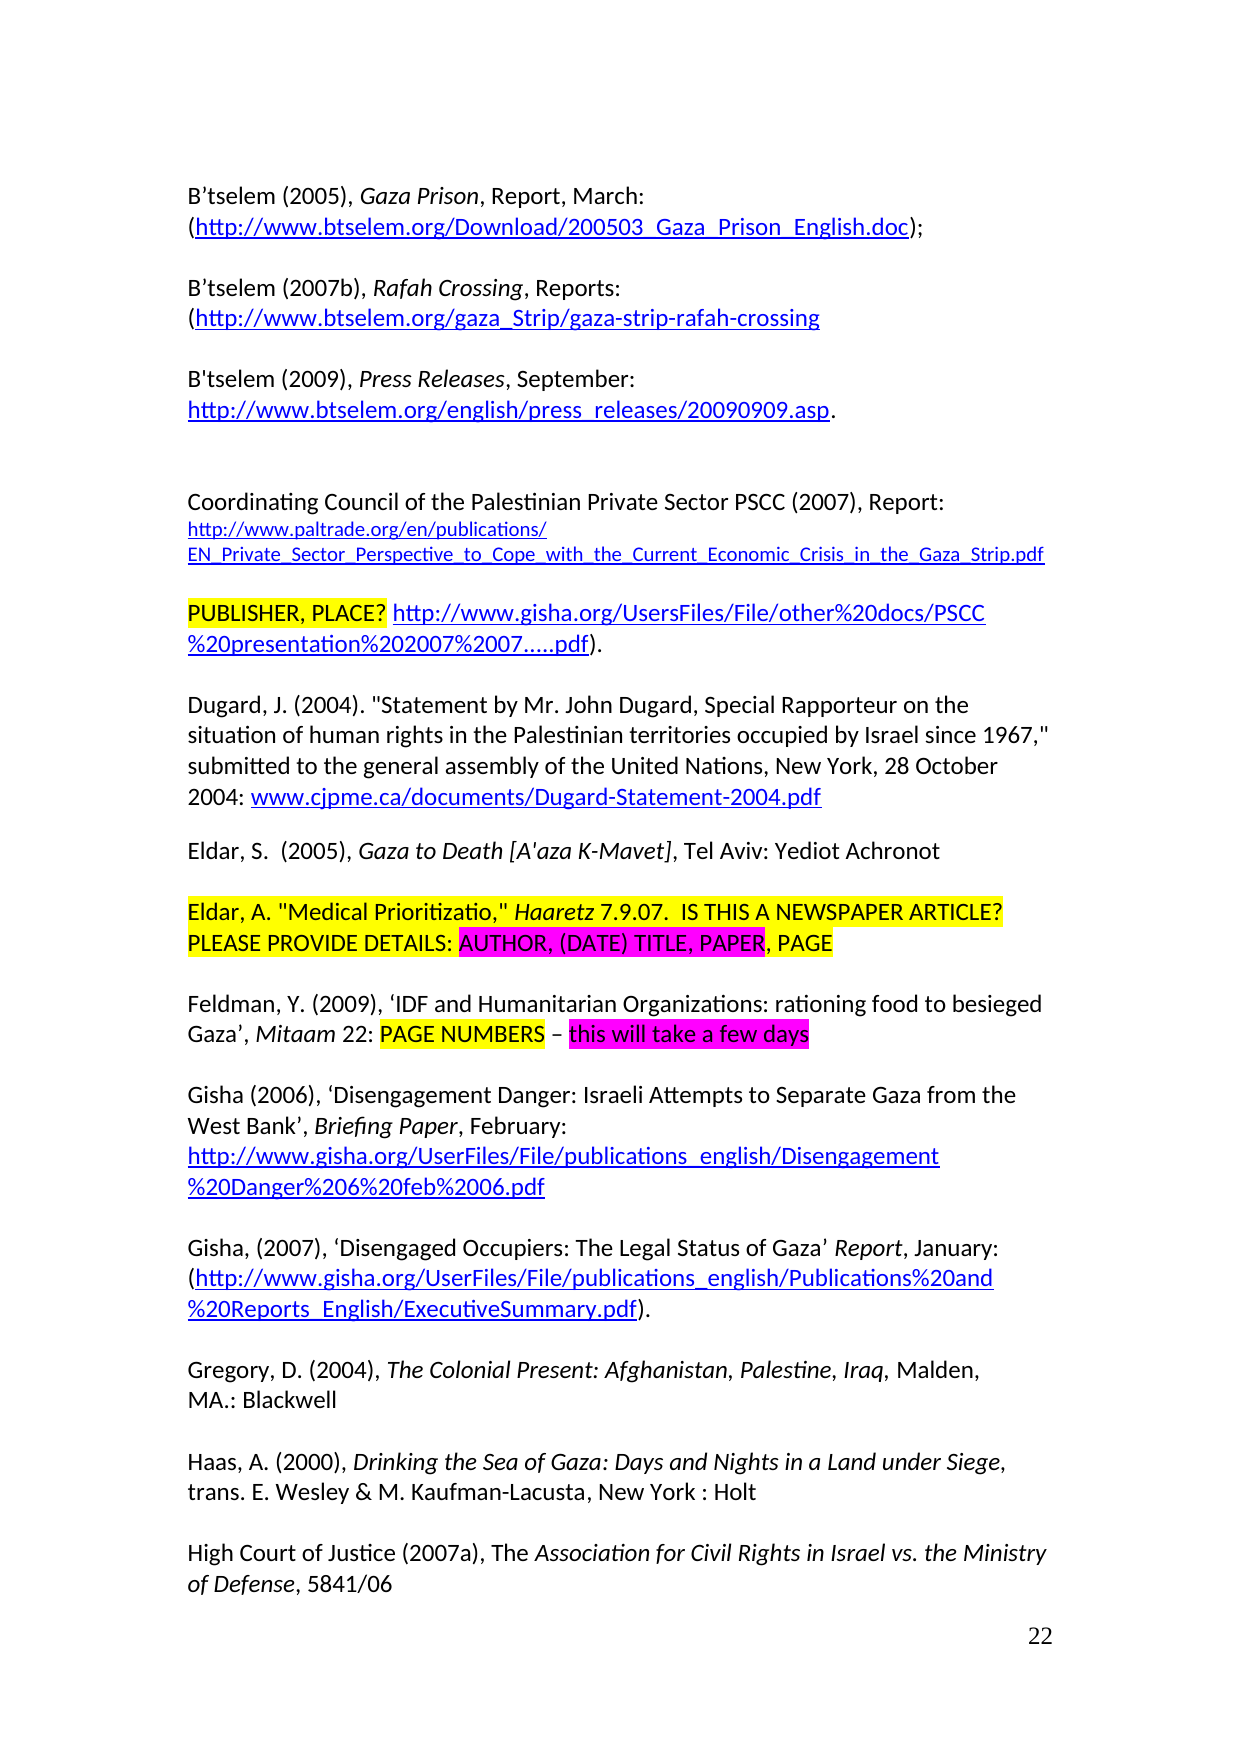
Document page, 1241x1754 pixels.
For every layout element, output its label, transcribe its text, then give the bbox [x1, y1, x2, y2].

text Coordinating Council of the Palestinian Private Sector PSCC (2007), Report: [187, 486, 1053, 516]
text Feldman, Y. (2009), ‘IDF and Humanitarian Organizations: rationing food to besieged Gaza’, Mitaam 22: PAGE NUMBERS – this will take a few days [187, 988, 1053, 1049]
text (http://www.btselem.org/Download/200503_Gaza_Prison_English.doc); [187, 211, 1053, 242]
text Eldar, A. "Medical Prioritizatio," Haaretz 7.9.07. IS THIS A NEWSPAPER ARTICLE? PLEASE PROVIDE DETAILS: AUTHOR, (DATE) TITLE, PAPER, PAGE [833, 896, 1053, 957]
text High Court of Justice (2007a), The Association for Civil Rights in Israel vs. the Ministry of Defense, 5841/06 [187, 1537, 1053, 1598]
text B’tselem (2005), Gaza Prison, Report, March: [187, 181, 1053, 211]
text PUBLISHER, PLACE? http://www.gisha.org/UsersFiles/File/other%20docs/PSCC%20presentation%202007%2007.....pdf). [187, 598, 1053, 659]
text Dugard, J. (2004). "Statement by Mr. John Dugard, Special Rapporteur on the situation of human rights in the Palestinian territories occupied by Israel since 1967," submitted to the general assembly of the United Nations, New York, 28 October 2004: www.cjpme.ca/documents/Dugard-Statement-2004.pdf [187, 689, 1053, 811]
text http://www.paltrade.org/en/publications/EN_Private_Sector_Perspective_to_Cope_with_the_Current_Economic_Crisis_in_the_Gaza_Strip.pdf [187, 516, 1053, 567]
text Haas, A. (2000), Drinking the Sea of Gaza: Days and Nights in a Land under Siege, trans. E. Wesley & M. Kaufman-Lacusta, New York : Holt [187, 1446, 1053, 1507]
text B'tselem (2009), Press Releases, September: http://www.btselem.org/english/press_releases/20090909.asp. [187, 364, 1053, 425]
text Eldar, S. (2005), Gaza to Death [A'aza K-Mavet], Tel Aviv: Yediot Achronot [187, 835, 1053, 866]
text B’tselem (2007b), Rafah Crossing, Reports: (http://www.btselem.org/gaza_Strip/gaza-strip-rafah-crossing [187, 272, 1053, 333]
text Gregory, D. (2004), The Colonial Present: Afghanistan, Palestine, Iraq, Malden, MA.: Blackwell [187, 1354, 1053, 1415]
text Gisha (2006), ‘Disengagement Danger: Israeli Attempts to Separate Gaza from the West Bank’, Briefing Paper, February: http://www.gisha.org/UserFiles/File/publications_english/Disengagement%20Danger%206%20feb%2006.pdf [187, 1079, 1053, 1202]
text Gisha, (2007), ‘Disengaged Occupiers: The Legal Status of Gaza’ Report, January: (http://www.gisha.org/UserFiles/File/publications_english/Publications%20and%20Reports_English/ExecutiveSummary.pdf). [187, 1232, 1053, 1324]
